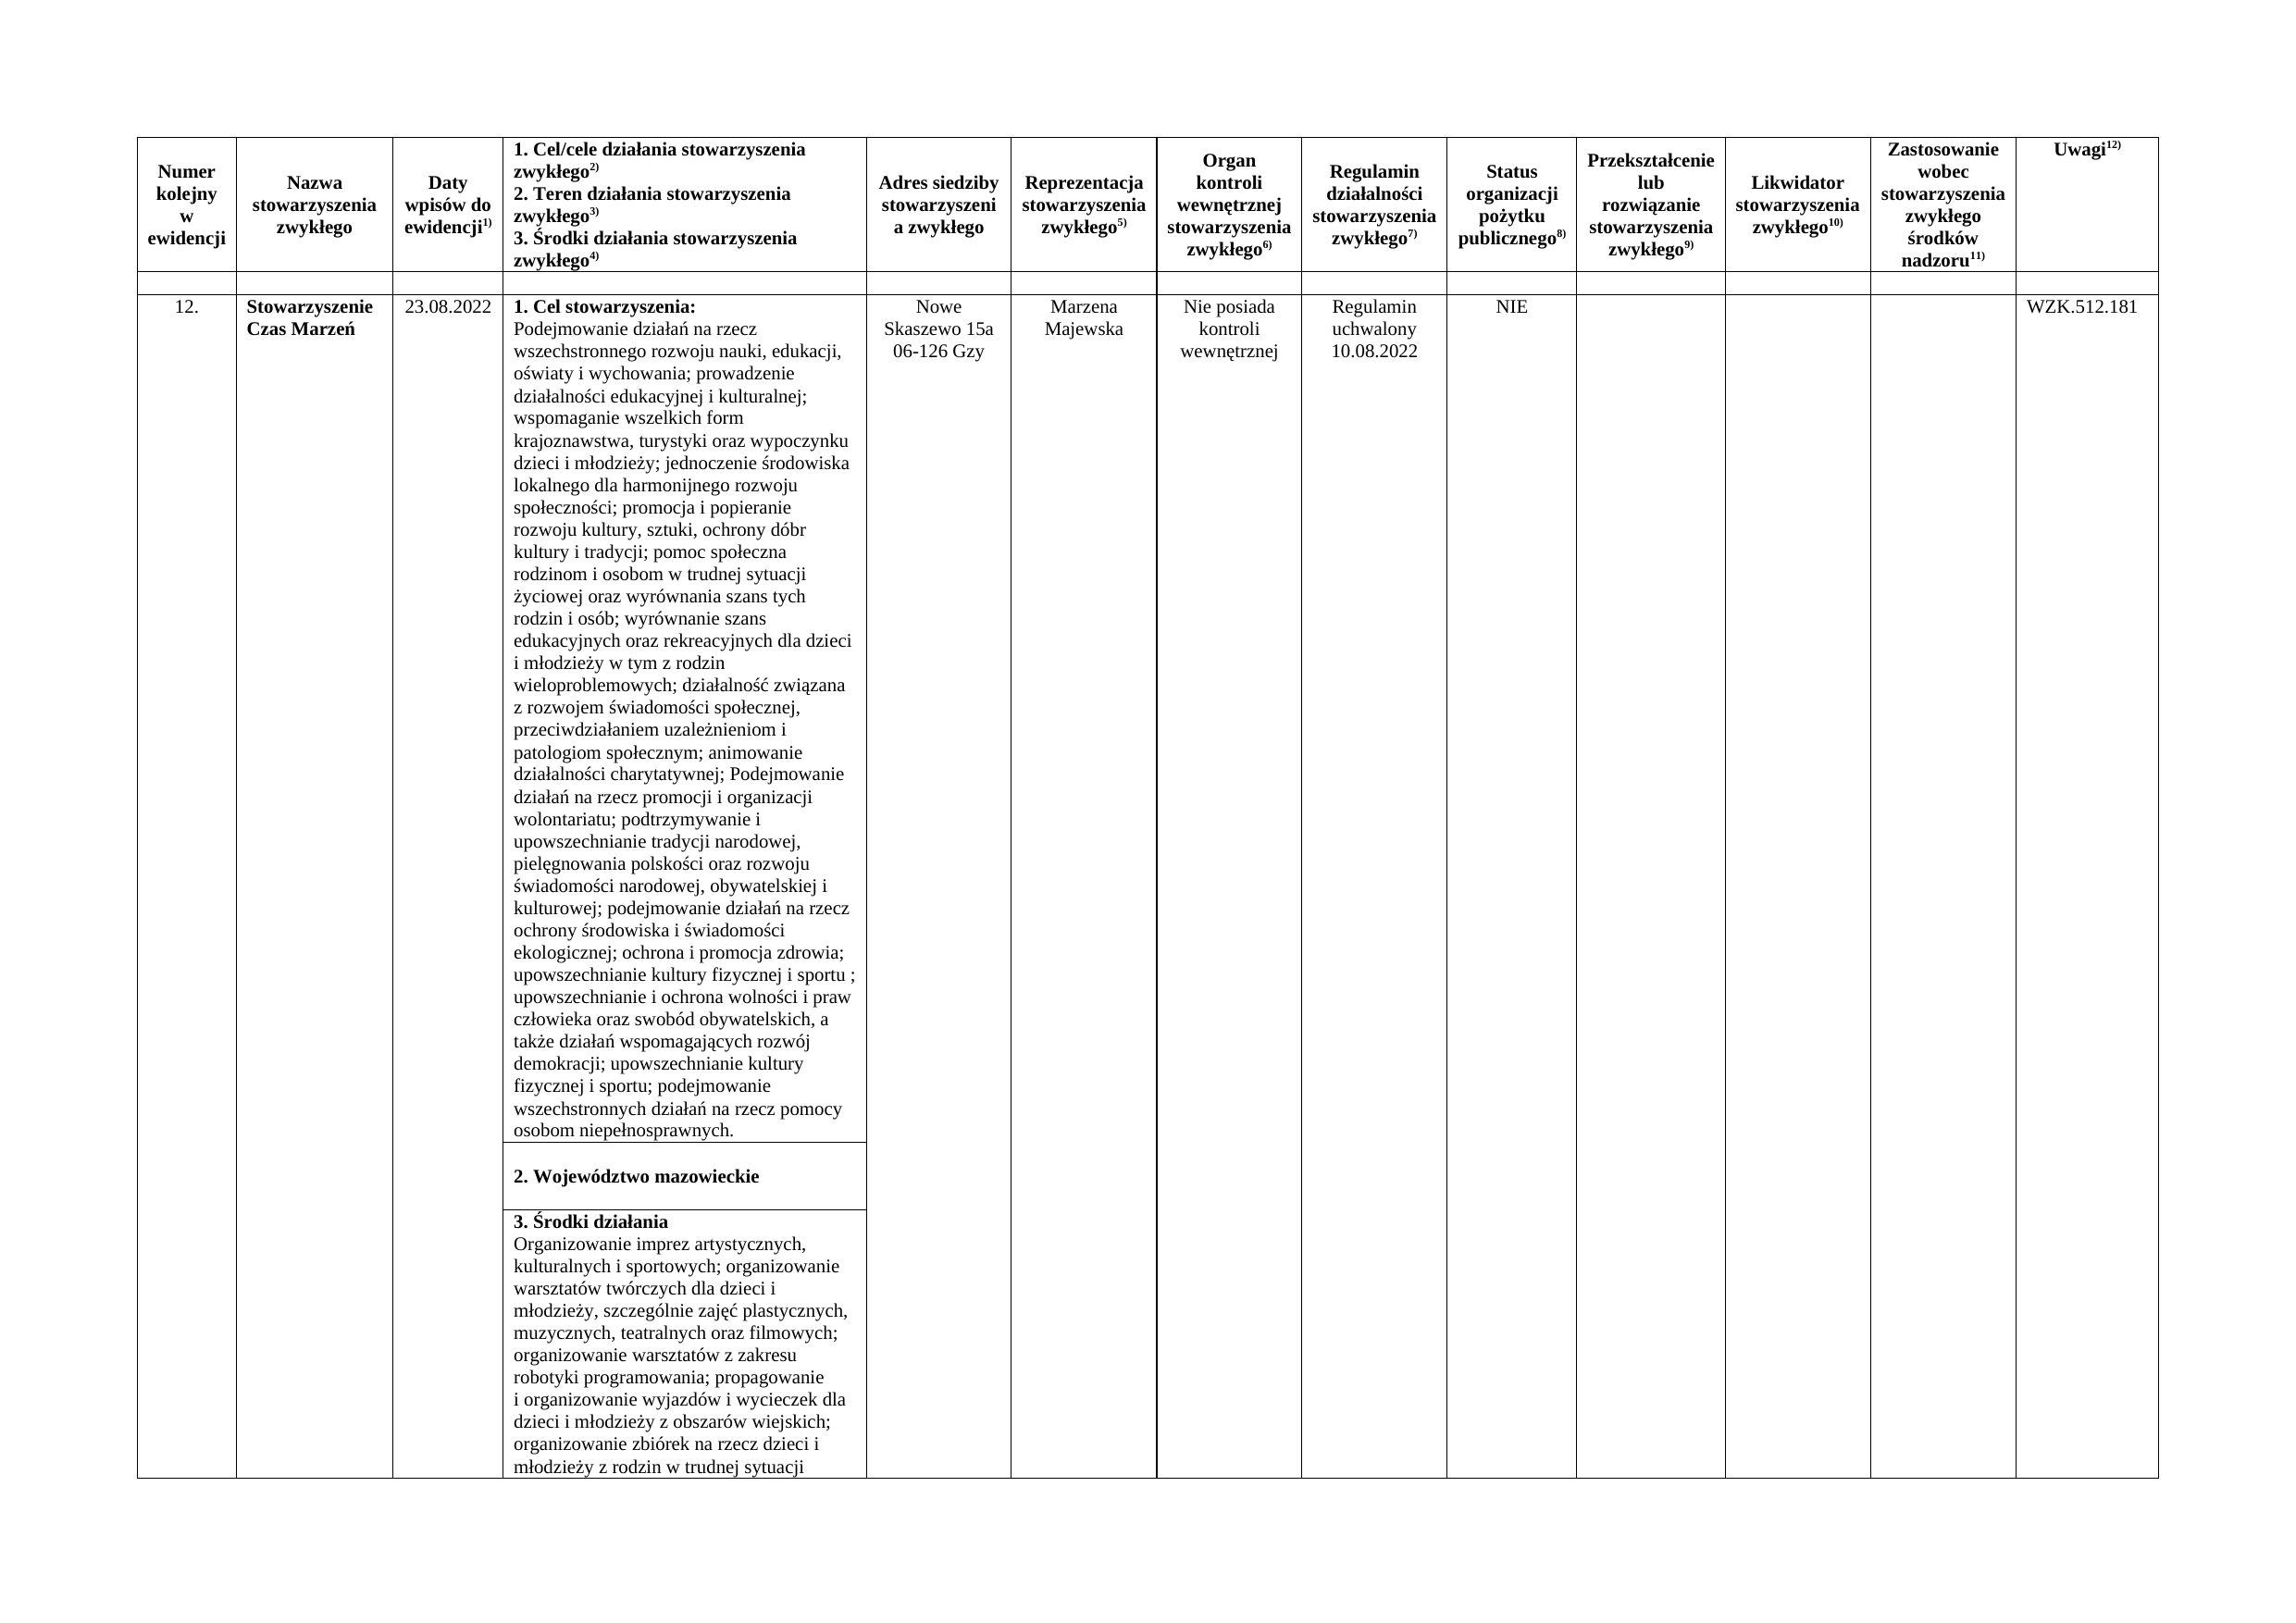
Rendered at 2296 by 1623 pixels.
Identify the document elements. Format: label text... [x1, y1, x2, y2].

table_cell [1577, 295, 1725, 1478]
table_header Numer kolejny w ewidencji [138, 138, 236, 271]
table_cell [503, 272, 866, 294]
table_header 1. Cel/cele działania stowarzyszenia zwykłego2) 2. Teren działania stowarzyszenia zwykłego3) 3. Środki działania stowarzyszenia zwykłego4) [503, 138, 866, 271]
table_header Nazwa stowarzyszenia zwykłego [237, 138, 392, 271]
table_header Status organizacji pożytku publicznego8) [1447, 138, 1576, 271]
table_header Daty wpisów do ewidencji1) [393, 138, 503, 271]
table_cell 23.08.2022 [393, 295, 503, 1478]
table_header Uwagi12) [2017, 138, 2158, 271]
table_cell Stowarzyszenie Czas Marzeń [237, 295, 392, 1478]
table_header Likwidator stowarzyszenia zwykłego10) [1726, 138, 1870, 271]
table_cell [1871, 295, 2016, 1478]
table_header Przekształcenie lub rozwiązanie stowarzyszenia zwykłego9) [1577, 138, 1725, 271]
table_cell 2. Województwo mazowieckie [503, 1143, 866, 1209]
table_header Regulamin działalności stowarzyszenia zwykłego7) [1302, 138, 1446, 271]
table_cell Nowe Skaszewo 15a 06-126 Gzy [867, 295, 1011, 1478]
table_cell WZK.512.181 [2017, 295, 2158, 1478]
table_cell 1. Cel stowarzyszenia: Podejmowanie działań na rzecz wszechstronnego rozwoju nauki, edukacji, oświaty i wychowania; prowadzenie działalności edukacyjnej i kulturalnej; wspomaganie wszelkich form krajoznawstwa, turystyki oraz wypoczynku dzieci i młodzieży; jednoczenie środowiska lokalnego dla harmonijnego rozwoju społeczności; promocja i popieranie rozwoju kultury, sztuki, ochrony dóbr kultury i tradycji; pomoc społeczna rodzinom i osobom w trudnej sytuacji życiowej oraz wyrównania szans tych rodzin i osób; wyrównanie szans edukacyjnych oraz rekreacyjnych dla dzieci i młodzieży w tym z rodzin wieloproblemowych; działalność związana z rozwojem świadomości społecznej, przeciwdziałaniem uzależnieniom i patologiom społecznym; animowanie działalności charytatywnej; Podejmowanie działań na rzecz promocji i organizacji wolontariatu; podtrzymywanie i upowszechnianie tradycji narodowej, pielęgnowania polskości oraz rozwoju świadomości narodowej, obywatelskiej i kulturowej; podejmowanie działań na rzecz ochrony środowiska i świadomości ekologicznej; ochrona i promocja zdrowia; upowszechnianie kultury fizycznej i sportu ; upowszechnianie i ochrona wolności i praw człowieka oraz swobód obywatelskich, a także działań wspomagających rozwój demokracji; upowszechnianie kultury fizycznej i sportu; podejmowanie wszechstronnych działań na rzecz pomocy osobom niepełnosprawnych. [503, 295, 866, 1141]
table_cell [1726, 295, 1870, 1478]
table_header Organ kontroli wewnętrznej stowarzyszenia zwykłego6) [1158, 138, 1301, 271]
table_cell Marzena Majewska [1011, 295, 1156, 1478]
table_header Reprezentacja stowarzyszenia zwykłego5) [1011, 138, 1156, 271]
table_cell NIE [1447, 295, 1576, 1478]
table_cell Regulamin uchwalony 10.08.2022 [1302, 295, 1446, 1478]
table_cell Nie posiada kontroli wewnętrznej [1158, 295, 1301, 1478]
table_header Zastosowanie wobec stowarzyszenia zwykłego środków nadzoru11) [1871, 138, 2016, 271]
table_cell 12. [138, 295, 236, 1478]
table_header Adres siedziby stowarzyszenia zwykłego [867, 138, 1011, 271]
